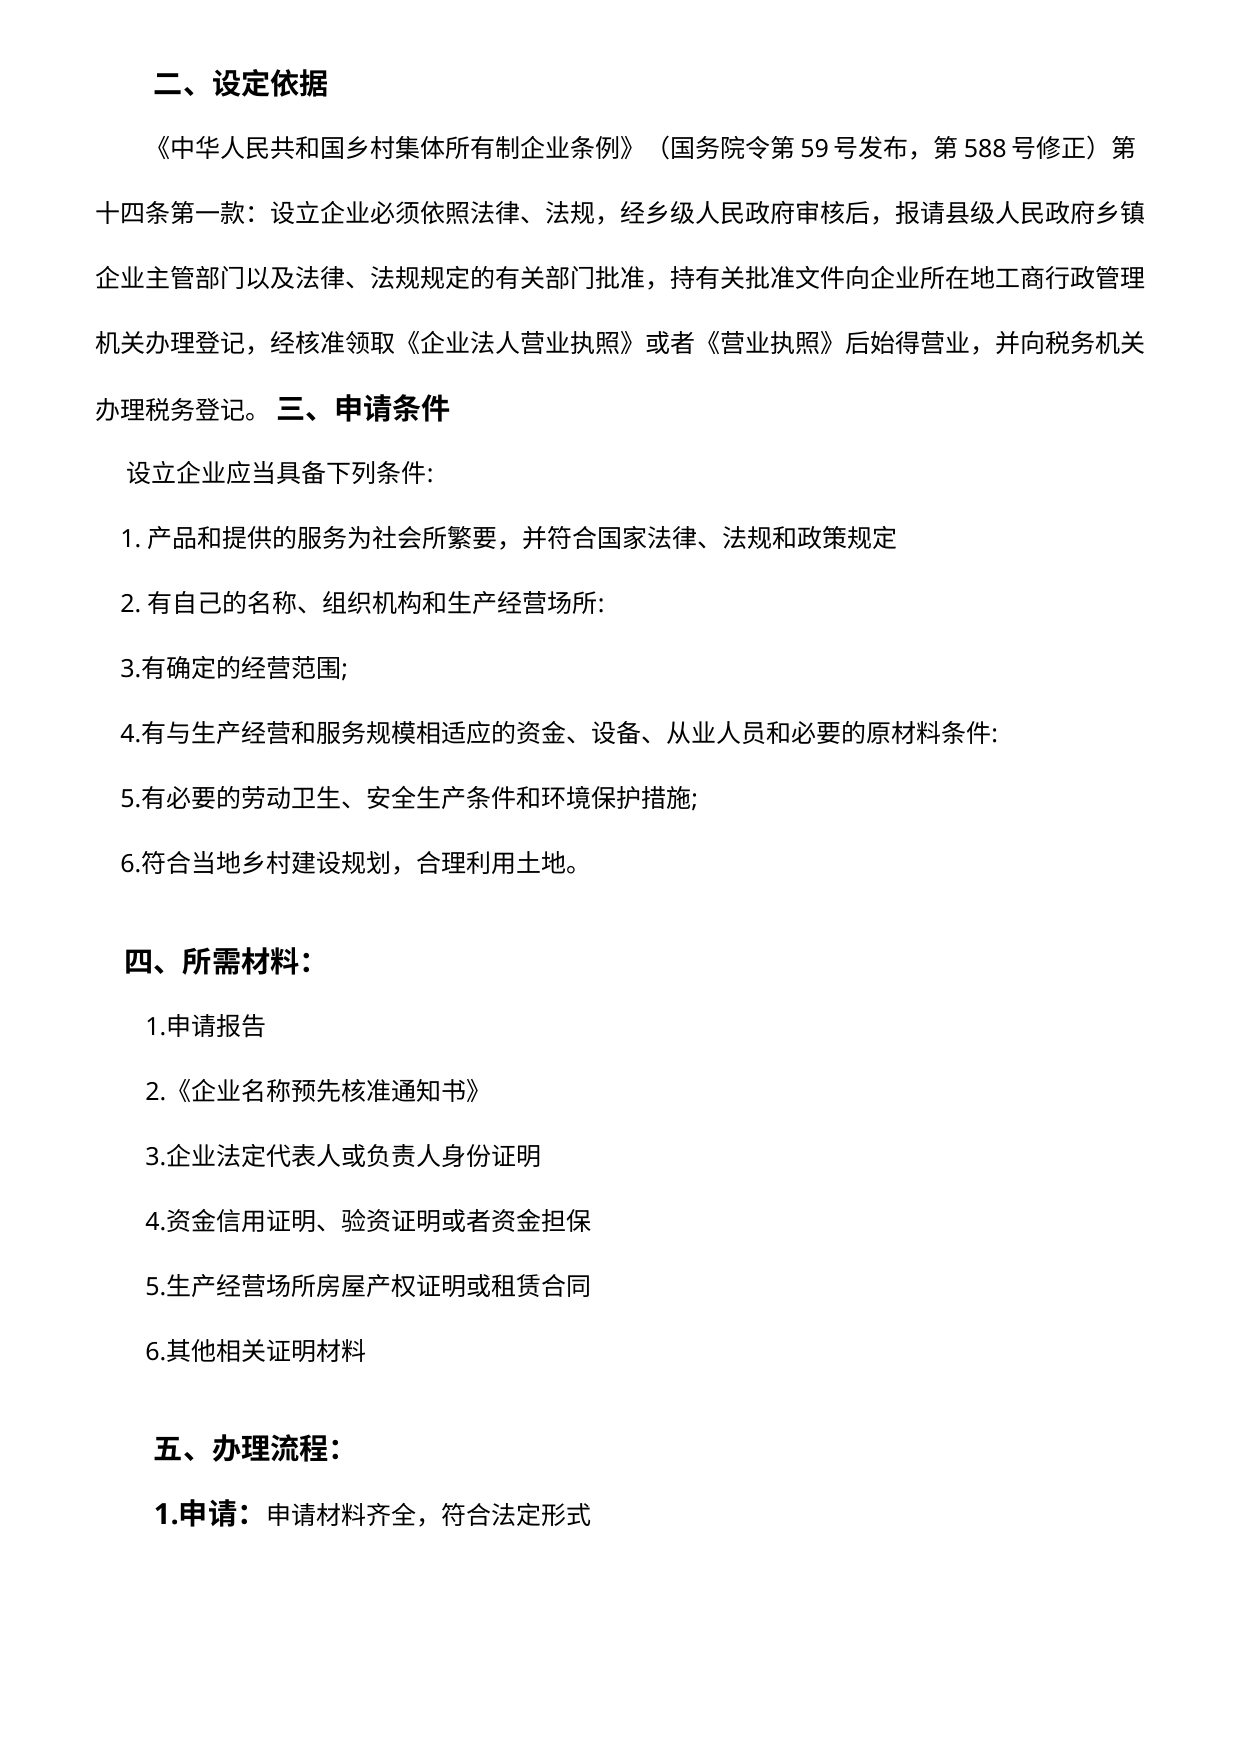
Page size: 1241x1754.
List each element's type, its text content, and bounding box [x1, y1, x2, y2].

text 6.其他相关证明材料 [95, 1317, 1148, 1382]
text 《中华人民共和国乡村集体所有制企业条例》（国务院令第59号发布，第588号修正）第十四条第一款：设立企业必须依照法律、法规，经乡级人民政府审核后，报请县级人民政府乡镇企业主管部门以及法律、法规规定的有关部门批准，持有关批准文件向企业所在地工商行政管理机关办理登记，经核准领取《企业法人营业执照》或者《营业执照》后始得营业，并向税务机关办理税务登记。 三、申请条件 [95, 114, 1148, 439]
text 五、办理流程： [95, 1414, 1148, 1479]
text 6.符合当地乡村建设规划，合理利用土地。 [95, 829, 1148, 894]
text 1.申请：申请材料齐全，符合法定形式 [95, 1479, 1148, 1544]
text 1.申请报告 [95, 992, 1148, 1057]
text 3.企业法定代表人或负责人身份证明 [95, 1122, 1148, 1187]
list 产品和提供的服务为社会所繁要，并符合国家法律、法规和政策规定 [95, 504, 1148, 569]
text 5.生产经营场所房屋产权证明或租赁合同 [95, 1252, 1148, 1317]
text 二、设定依据 [95, 49, 1148, 114]
text 设立企业应当具备下列条件: [95, 439, 1148, 504]
text 4.资金信用证明、验资证明或者资金担保 [95, 1187, 1148, 1252]
text 2.《企业名称预先核准通知书》 [95, 1057, 1148, 1122]
text 四、所需材料： [95, 927, 1148, 992]
text 5.有必要的劳动卫生、安全生产条件和环境保护措施; [95, 764, 1148, 829]
list 有自己的名称、组织机构和生产经营场所: [95, 569, 1148, 634]
text 4.有与生产经营和服务规模相适应的资金、设备、从业人员和必要的原材料条件: [95, 699, 1148, 764]
text 3.有确定的经营范围; [95, 634, 1148, 699]
